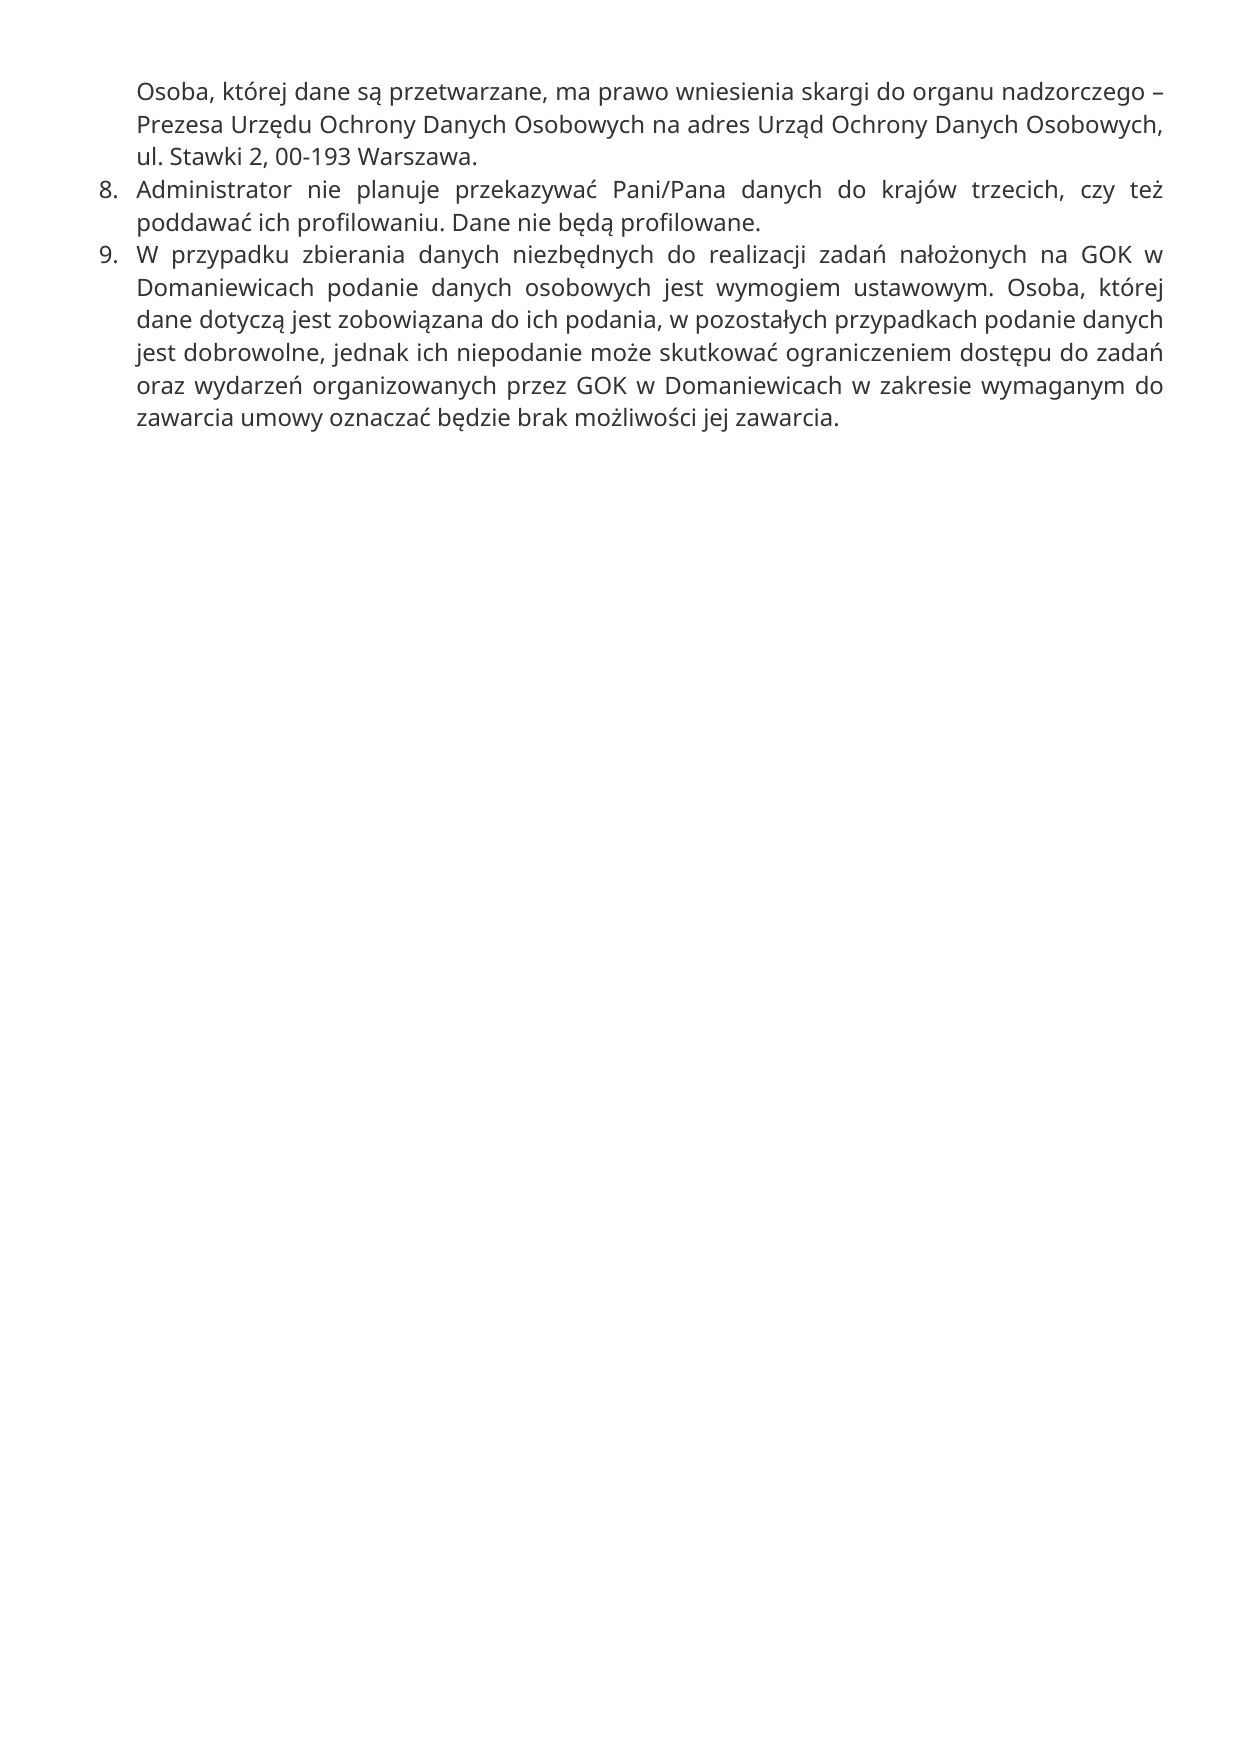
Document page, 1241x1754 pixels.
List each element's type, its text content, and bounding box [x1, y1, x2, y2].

text Osoba, której dane są przetwarzane, ma prawo wniesienia skargi do organu nadzorczego – Prezesa Urzędu Ochrony Danych Osobowych na adres Urząd Ochrony Danych Osobowych, ul. Stawki 2, 00-193 Warszawa. [136, 75, 1165, 173]
list W przypadku zbierania danych niezbędnych do realizacji zadań nałożonych na GOK w Domaniewicach podanie danych osobowych jest wymogiem ustawowym. Osoba, której dane dotyczą jest zobowiązana do ich podania, w pozostałych przypadkach podanie danych jest dobrowolne, jednak ich niepodanie może skutkować ograniczeniem dostępu do zadań oraz wydarzeń organizowanych przez GOK w Domaniewicach w zakresie wymaganym do zawarcia umowy oznaczać będzie brak możliwości jej zawarcia. [98, 238, 1165, 434]
list Administrator nie planuje przekazywać Pani/Pana danych do krajów trzecich, czy też poddawać ich profilowaniu. Dane nie będą profilowane. [98, 173, 1165, 238]
